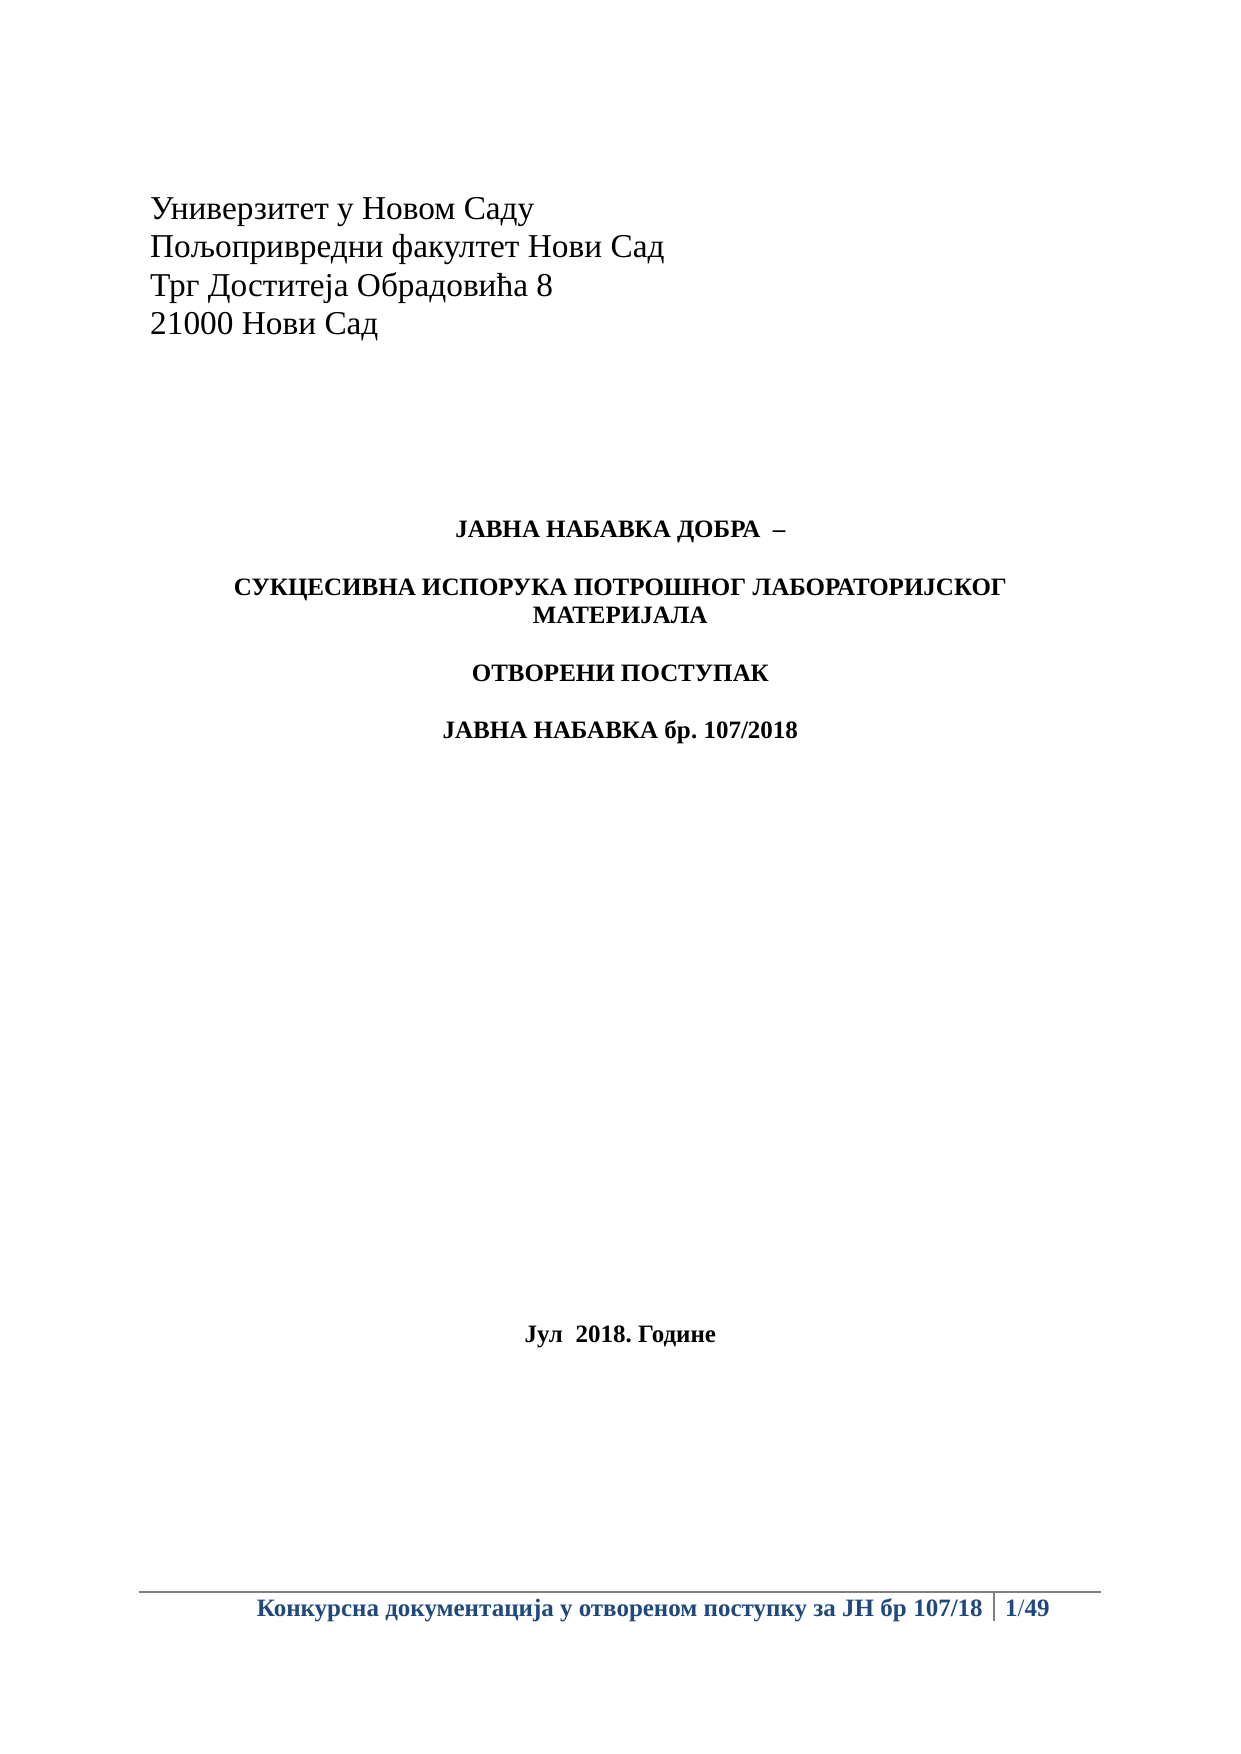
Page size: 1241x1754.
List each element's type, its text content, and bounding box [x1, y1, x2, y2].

text ЈАВНА НАБАВКА ДОБРА – [150, 514, 1090, 543]
text Пољопривредни факултет Нови Сад [150, 227, 1090, 265]
text Јул 2018. Године [150, 1319, 1090, 1348]
text 21000 Нови Сад [150, 303, 1090, 342]
text Трг Доститеја Обрадовића 8 [150, 265, 1090, 303]
text СУКЦЕСИВНА ИСПОРУКА ПОТРОШНОГ ЛАБОРАТОРИЈСКОГ МАТЕРИЈАЛА [150, 572, 1090, 629]
text Универзитет у Новом Саду [150, 188, 1090, 227]
text ЈАВНА НАБАВКА бр. 107/2018 [150, 715, 1090, 744]
text ОТВОРЕНИ ПОСТУПАК [150, 658, 1090, 687]
